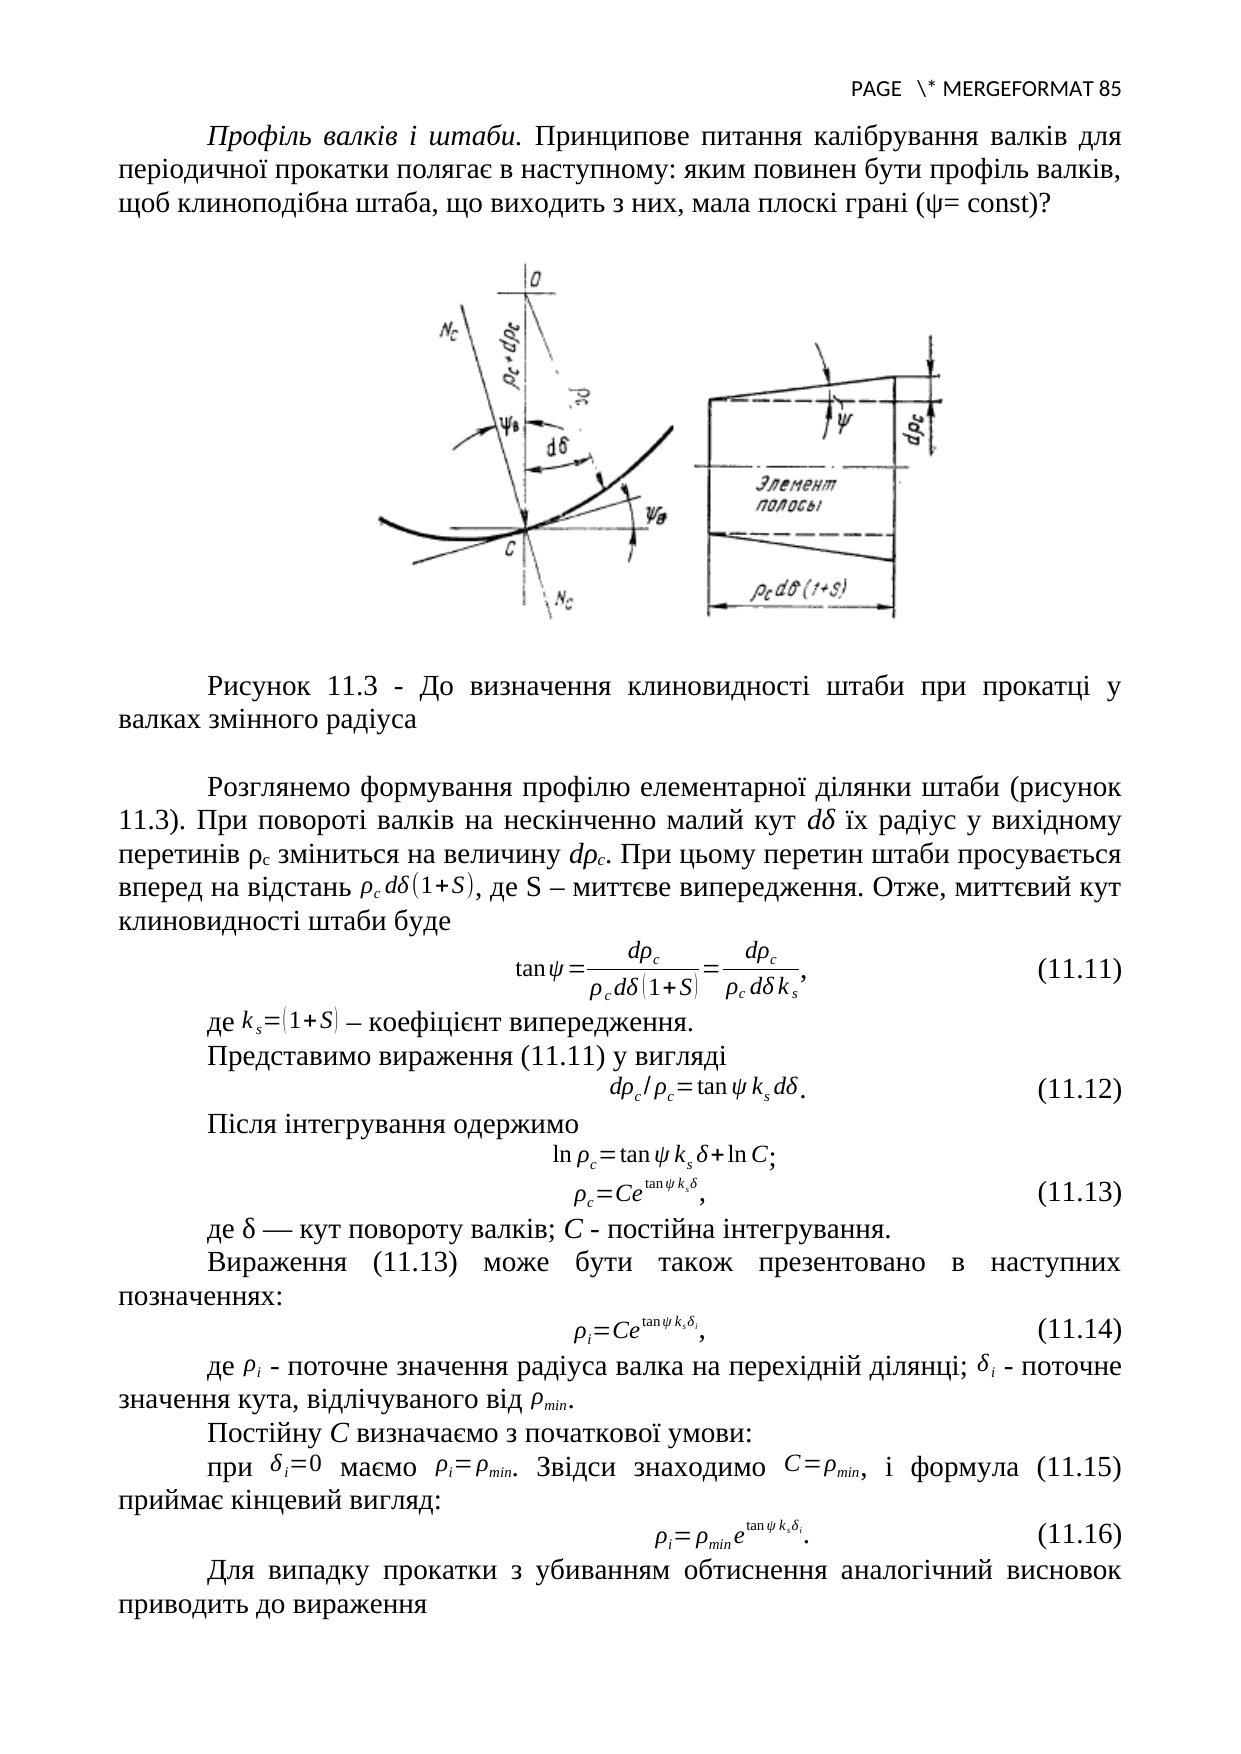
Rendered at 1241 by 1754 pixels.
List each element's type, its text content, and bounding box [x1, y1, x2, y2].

text Профіль валків і штаби. Принципове питання калібрування валків для періодичної прокатки полягає в наступному: яким повинен бути профіль валків, щоб клиноподібна штаба, що виходить з них, мала плоскі грані (ψ= const)? [118, 118, 1122, 219]
text при маємо . Звідси знаходимо , і формула (11.15) приймає кінцевий вигляд: [118, 1449, 1122, 1516]
text де - поточне значення радіуса валка на перехідній ділянці; - поточне значення кута, відлічуваного від . [118, 1348, 1122, 1415]
text Постійну С визначаємо з початкової умови: [118, 1415, 1122, 1449]
text Розглянемо формування профілю елементарної ділянки штаби (рисунок 11.3). При повороті валків на нескінченно малий кут dδ їх радіус у вихідному перетинів ρс зміниться на величину dρc. При цьому перетин штаби просувається вперед на відстань , де S – миттєве випередження. Отже, миттєвий кут клиновидності штаби буде [118, 769, 1122, 936]
text Представимо вираження (11.11) у вигляді [118, 1038, 1122, 1071]
text Після інтегрування одержимо [118, 1106, 1122, 1139]
text , (11.14) [118, 1311, 1122, 1348]
text де δ — кут повороту валків; С - постійна інтегрування. [118, 1211, 1122, 1244]
text . (11.12) [118, 1071, 1122, 1106]
text , (11.11) [118, 936, 1122, 1004]
text , (11.13) [118, 1174, 1122, 1211]
text Вираження (11.13) може бути також презентовано в наступних позначеннях: [118, 1244, 1122, 1311]
text Рисунок 11.3 - До визначення клиновидності штаби при прокатці у валках змінного радіуса [118, 668, 1122, 735]
text ; [118, 1139, 1122, 1174]
text де – коефіцієнт випередження. [118, 1004, 1122, 1038]
picture [375, 252, 954, 635]
text Для випадку прокатки з убиванням обтиснення аналогічний висновок приводить до вираження [118, 1552, 1122, 1619]
text . (11.16) [118, 1516, 1122, 1552]
